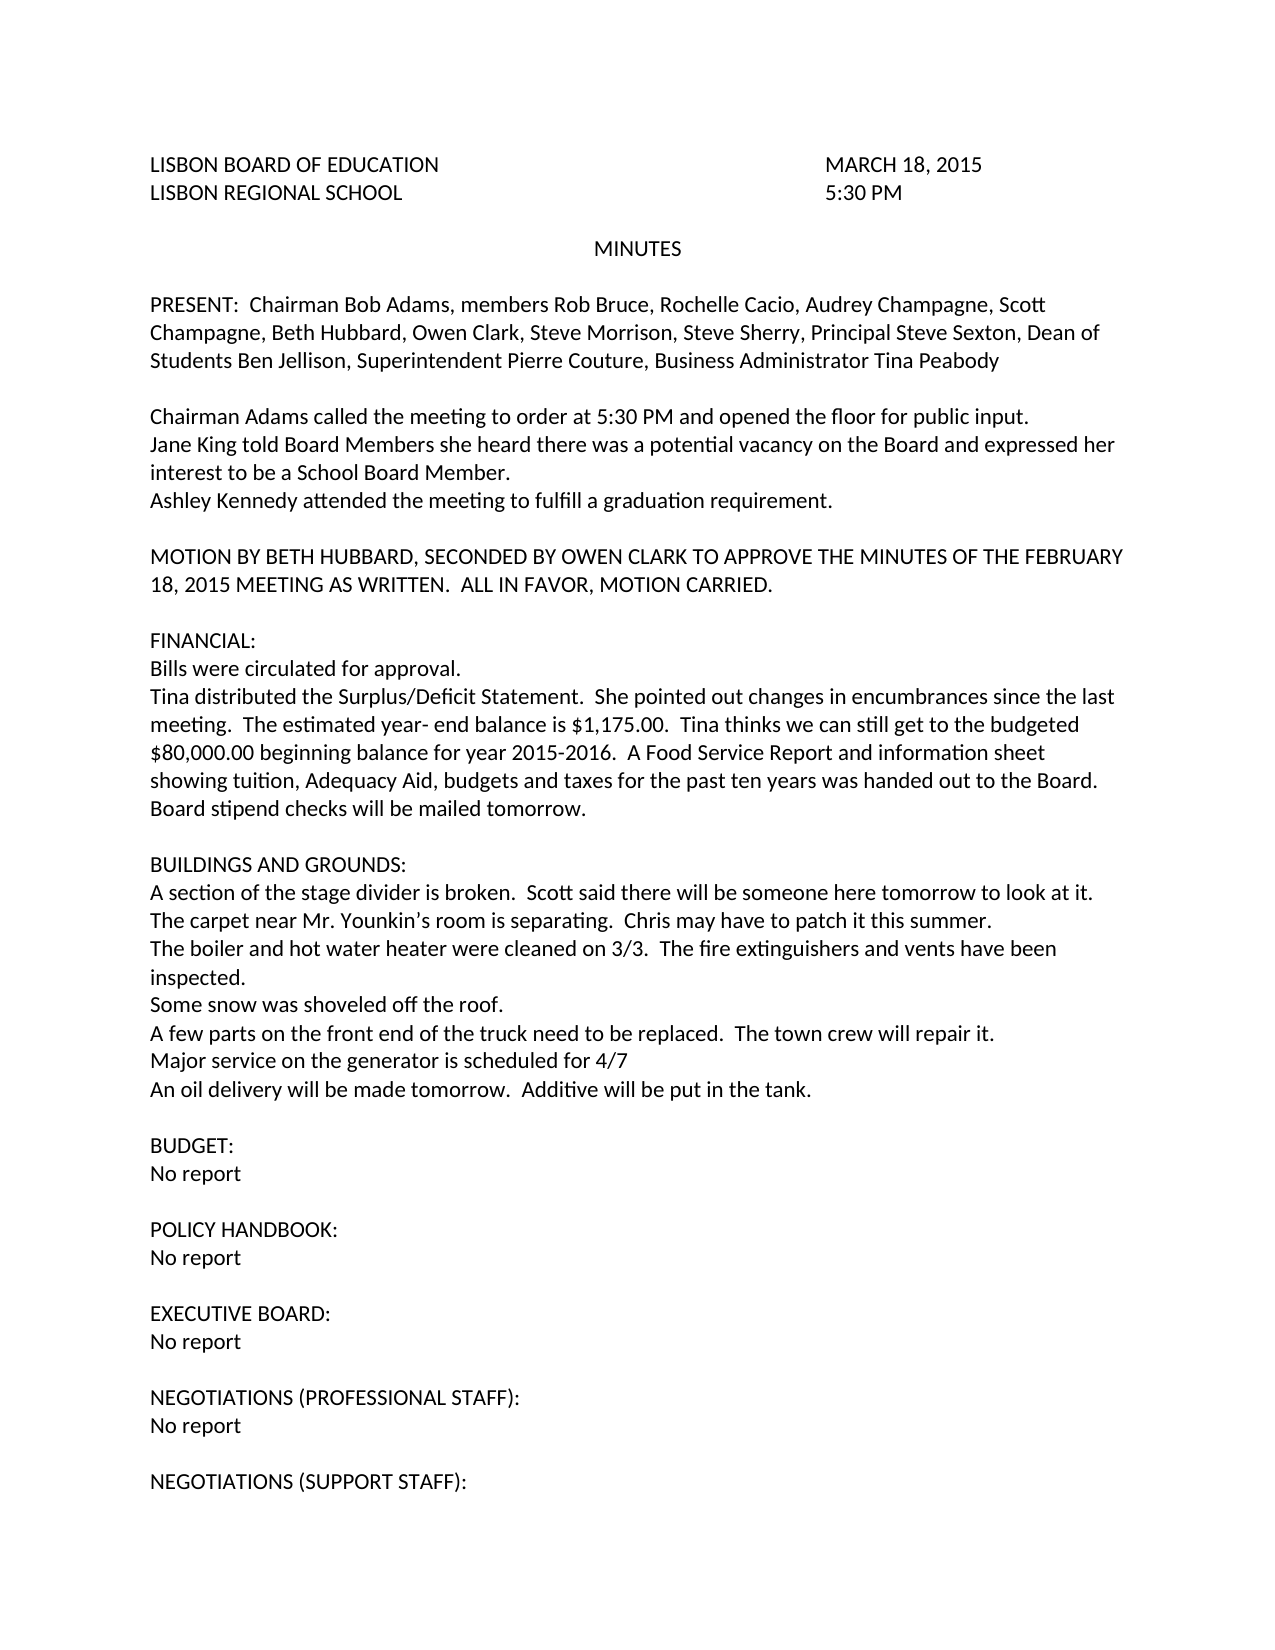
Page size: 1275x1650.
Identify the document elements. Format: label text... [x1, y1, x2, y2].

text Board stipend checks will be mailed tomorrow. [150, 794, 1125, 822]
text A few parts on the front end of the truck need to be replaced. The town crew will repair it. [150, 1019, 1125, 1047]
text A section of the stage divider is broken. Scott said there will be someone here tomorrow to look at it. [150, 878, 1125, 907]
text Major service on the generator is scheduled for 4/7 [150, 1047, 1125, 1075]
text MOTION BY BETH HUBBARD, SECONDED BY OWEN CLARK TO APPROVE THE MINUTES OF THE FEBRUARY 18, 2015 MEETING AS WRITTEN. ALL IN FAVOR, MOTION CARRIED. [150, 542, 1125, 598]
text Jane King told Board Members she heard there was a potential vacancy on the Board and expressed her interest to be a School Board Member. [150, 430, 1125, 486]
text PRESENT: Chairman Bob Adams, members Rob Bruce, Rochelle Cacio, Audrey Champagne, Scott Champagne, Beth Hubbard, Owen Clark, Steve Morrison, Steve Sherry, Principal Steve Sexton, Dean of Students Ben Jellison, Superintendent Pierre Couture, Business Administrator Tina Peabody [150, 290, 1125, 374]
text Chairman Adams called the meeting to order at 5:30 PM and opened the floor for public input. [150, 402, 1125, 430]
text An oil delivery will be made tomorrow. Additive will be put in the tank. [150, 1075, 1125, 1103]
text Ashley Kennedy attended the meeting to fulfill a graduation requirement. [150, 486, 1125, 514]
text POLICY HANDBOOK: No report [150, 1215, 1125, 1271]
text LISBON BOARD OF EDUCATION MARCH 18, 2015 [150, 150, 1125, 178]
text NEGOTIATIONS (PROFESSIONAL STAFF): [150, 1383, 1125, 1411]
text No report [150, 1411, 1125, 1439]
text BUILDINGS AND GROUNDS: [150, 851, 1125, 878]
text EXECUTIVE BOARD: No report [150, 1299, 1125, 1355]
text The carpet near Mr. Younkin’s room is separating. Chris may have to patch it this summer. [150, 907, 1125, 934]
text Tina distributed the Surplus/Deficit Statement. She pointed out changes in encumbrances since the last meeting. The estimated year- end balance is $1,175.00. Tina thinks we can still get to the budgeted $80,000.00 beginning balance for year 2015-2016. A Food Service Report and information sheet showing tuition, Adequacy Aid, budgets and taxes for the past ten years was handed out to the Board. [150, 682, 1125, 794]
text The boiler and hot water heater were cleaned on 3/3. The fire extinguishers and vents have been inspected. [150, 934, 1125, 991]
text FINANCIAL: [150, 626, 1125, 654]
text LISBON REGIONAL SCHOOL 5:30 PM [150, 178, 1125, 206]
text NEGOTIATIONS (SUPPORT STAFF): [150, 1467, 1125, 1495]
text BUDGET: No report [150, 1131, 1125, 1187]
text MINUTES [150, 234, 1125, 262]
text Some snow was shoveled off the roof. [150, 991, 1125, 1019]
text Bills were circulated for approval. [150, 654, 1125, 682]
